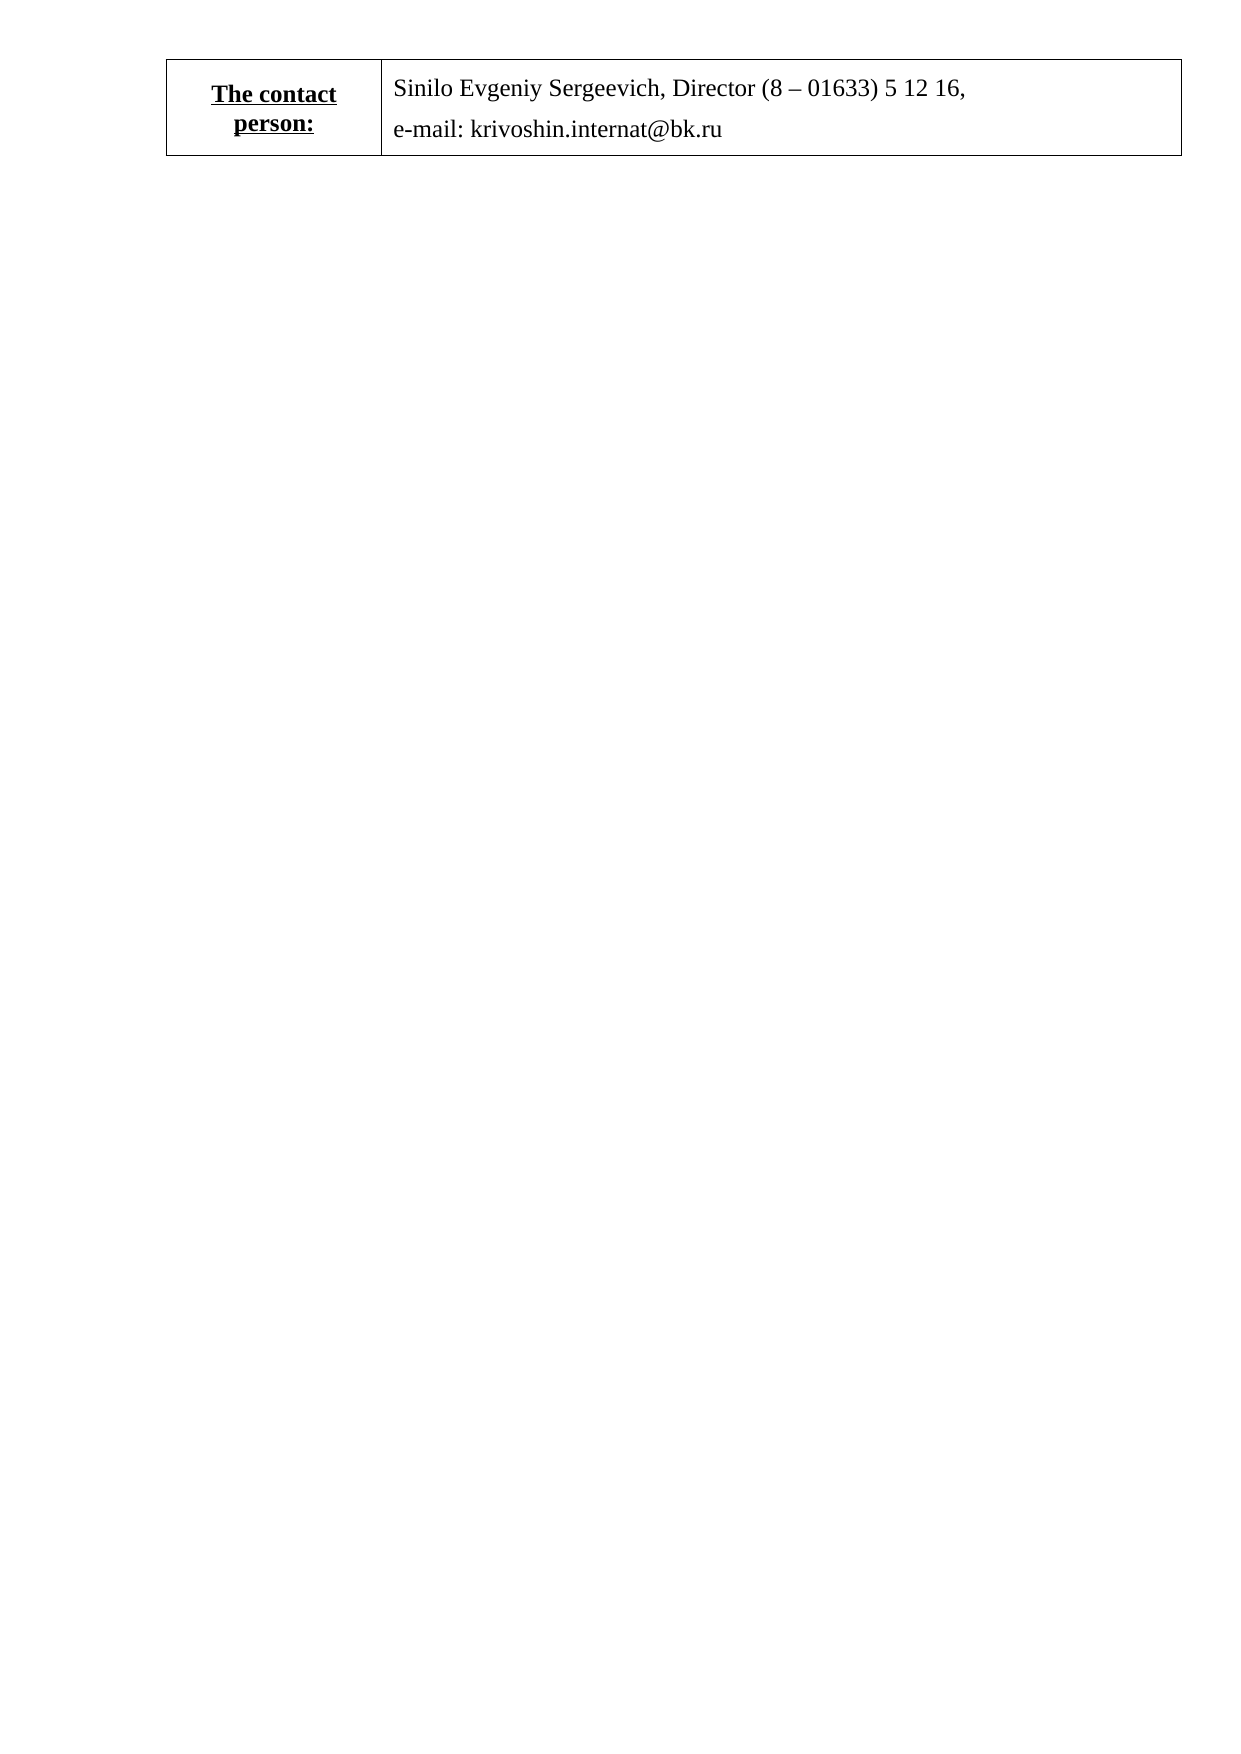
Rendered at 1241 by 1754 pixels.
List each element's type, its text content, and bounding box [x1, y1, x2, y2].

table_cell Sinilo Evgeniy Sergeevich, Director (8 – 01633) 5 12 16, e-mail: krivoshin.internat@bk.ru [382, 60, 1181, 155]
table_cell The contact person: [167, 60, 381, 155]
